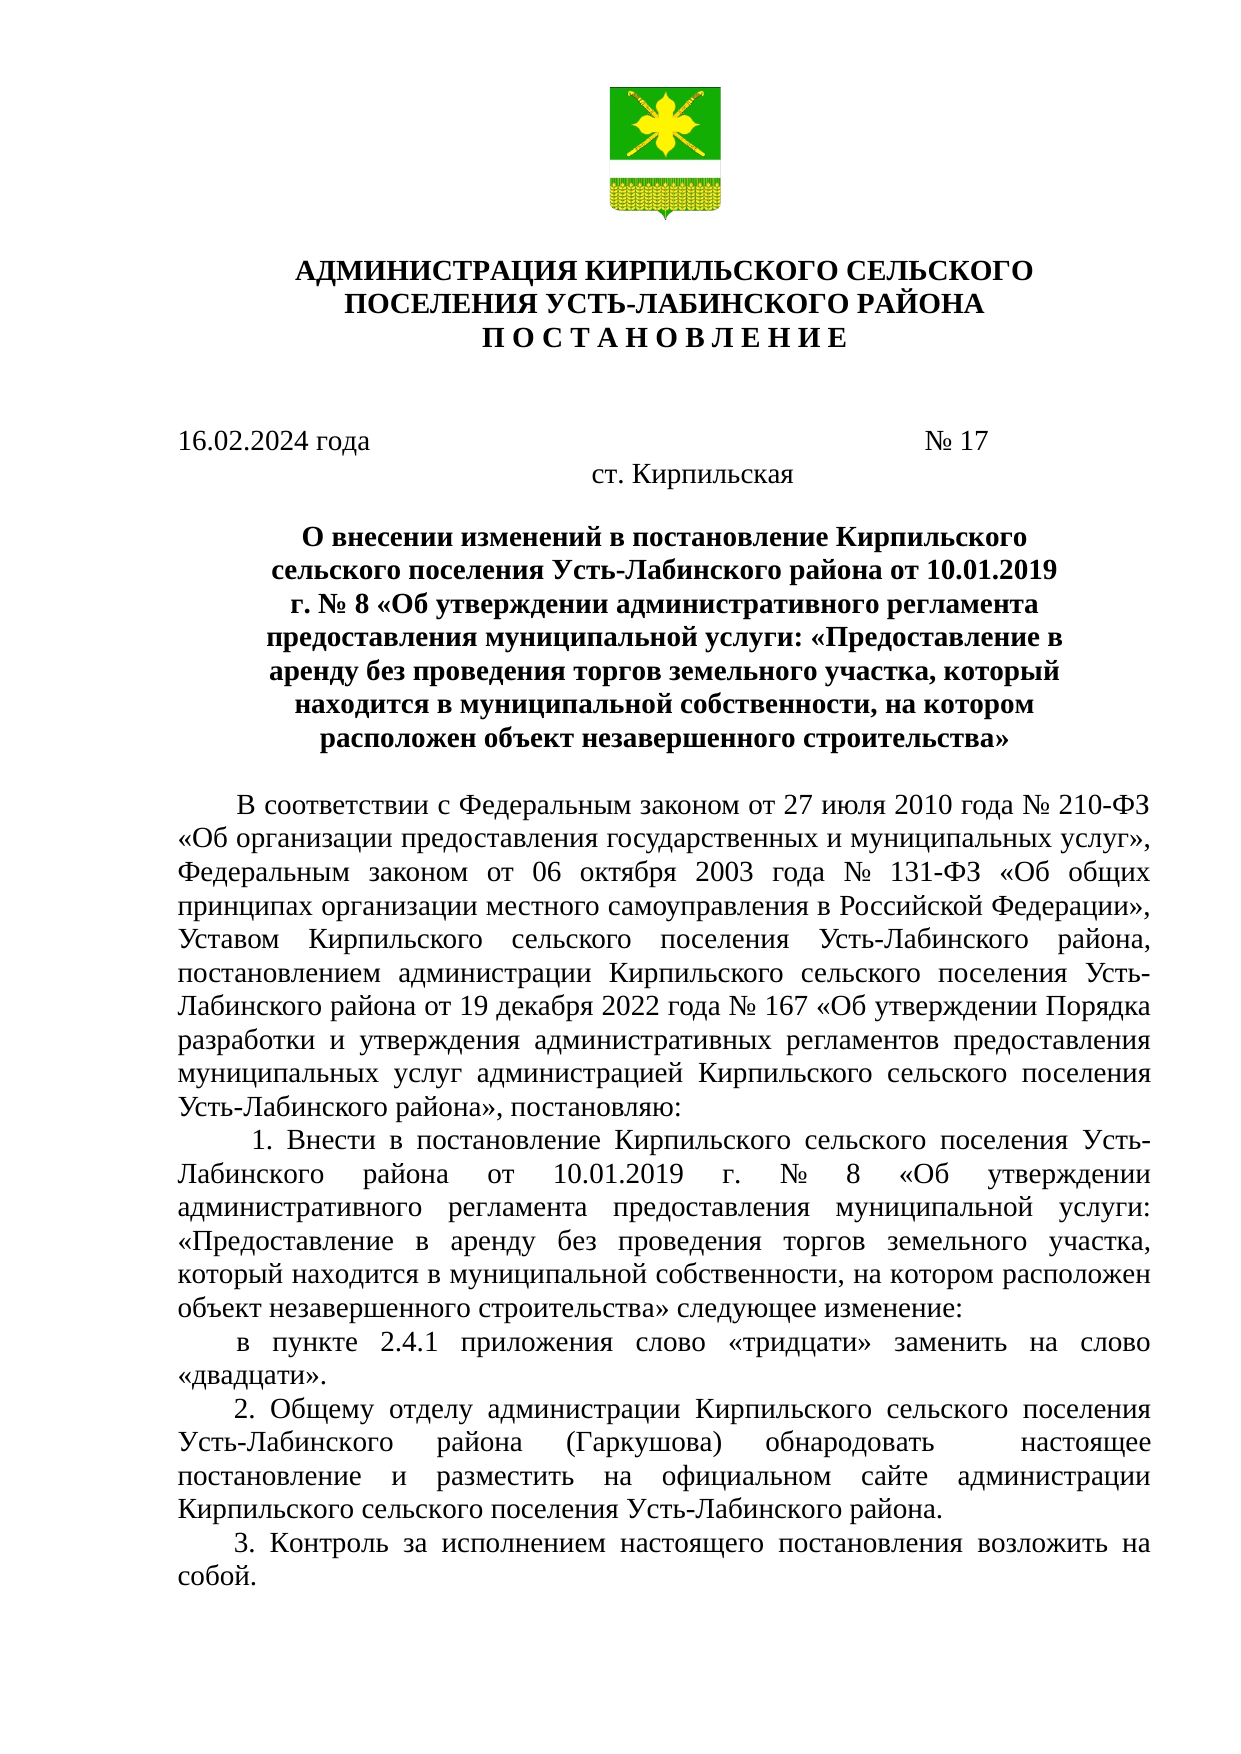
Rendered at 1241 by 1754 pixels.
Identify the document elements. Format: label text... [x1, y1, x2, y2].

text 1. Внести в постановление Кирпильского сельского поселения Усть-Лабинского района от 10.01.2019 г. № 8 «Об утверждении административного регламента предоставления муниципальной услуги: «Предоставление в аренду без проведения торгов земельного участка, который находится в муниципальной собственности, на котором расположен объект незавершенного строительства» следующее изменение: [177, 1122, 1152, 1324]
text АДМИНИСТРАЦИЯ КИРПИЛЬСКОГО СЕЛЬСКОГО [177, 253, 1152, 287]
text О внесении изменений в постановление Кирпильского сельского поселения Усть-Лабинского района от 10.01.2019 г. № 8 «Об утверждении административного регламента предоставления муниципальной услуги: «Предоставление в аренду без проведения торгов земельного участка, который находится в муниципальной собственности, на котором расположен объект незавершенного строительства» [266, 519, 1063, 753]
text 16.02.2024 года № 17 [177, 423, 1152, 456]
text в пункте 2.4.1 приложения слово «тридцати» заменить на слово «двадцати». [177, 1324, 1152, 1391]
text ст. Кирпильская [177, 456, 1152, 490]
text 3. Контроль за исполнением настоящего постановления возложить на собой. [177, 1525, 1152, 1592]
text ПОСЕЛЕНИЯ УСТЬ-ЛАБИНСКОГО РАЙОНА [177, 287, 1152, 320]
text П О С Т А Н О В Л Е Н И Е [177, 320, 1152, 354]
text В соответствии с Федеральным законом от 27 июля 2010 года № 210-ФЗ «Об организации предоставления государственных и муниципальных услуг», Федеральным законом от 06 октября 2003 года № 131-ФЗ «Об общих принципах организации местного самоуправления в Российской Федерации», Уставом Кирпильского сельского поселения Усть-Лабинского района, постановлением администрации Кирпильского сельского поселения Усть-Лабинского района от 19 декабря 2022 года № 167 «Об утверждении Порядка разработки и утверждения административных регламентов предоставления муниципальных услуг администрацией Кирпильского сельского поселения Усть-Лабинского района», постановляю: [177, 787, 1152, 1122]
text 2. Общему отделу администрации Кирпильского сельского поселения Усть-Лабинского района (Гаркушова) обнародовать настоящее постановление и разместить на официальном сайте администрации Кирпильского сельского поселения Усть-Лабинского района. [177, 1391, 1152, 1525]
picture [609, 87, 721, 220]
